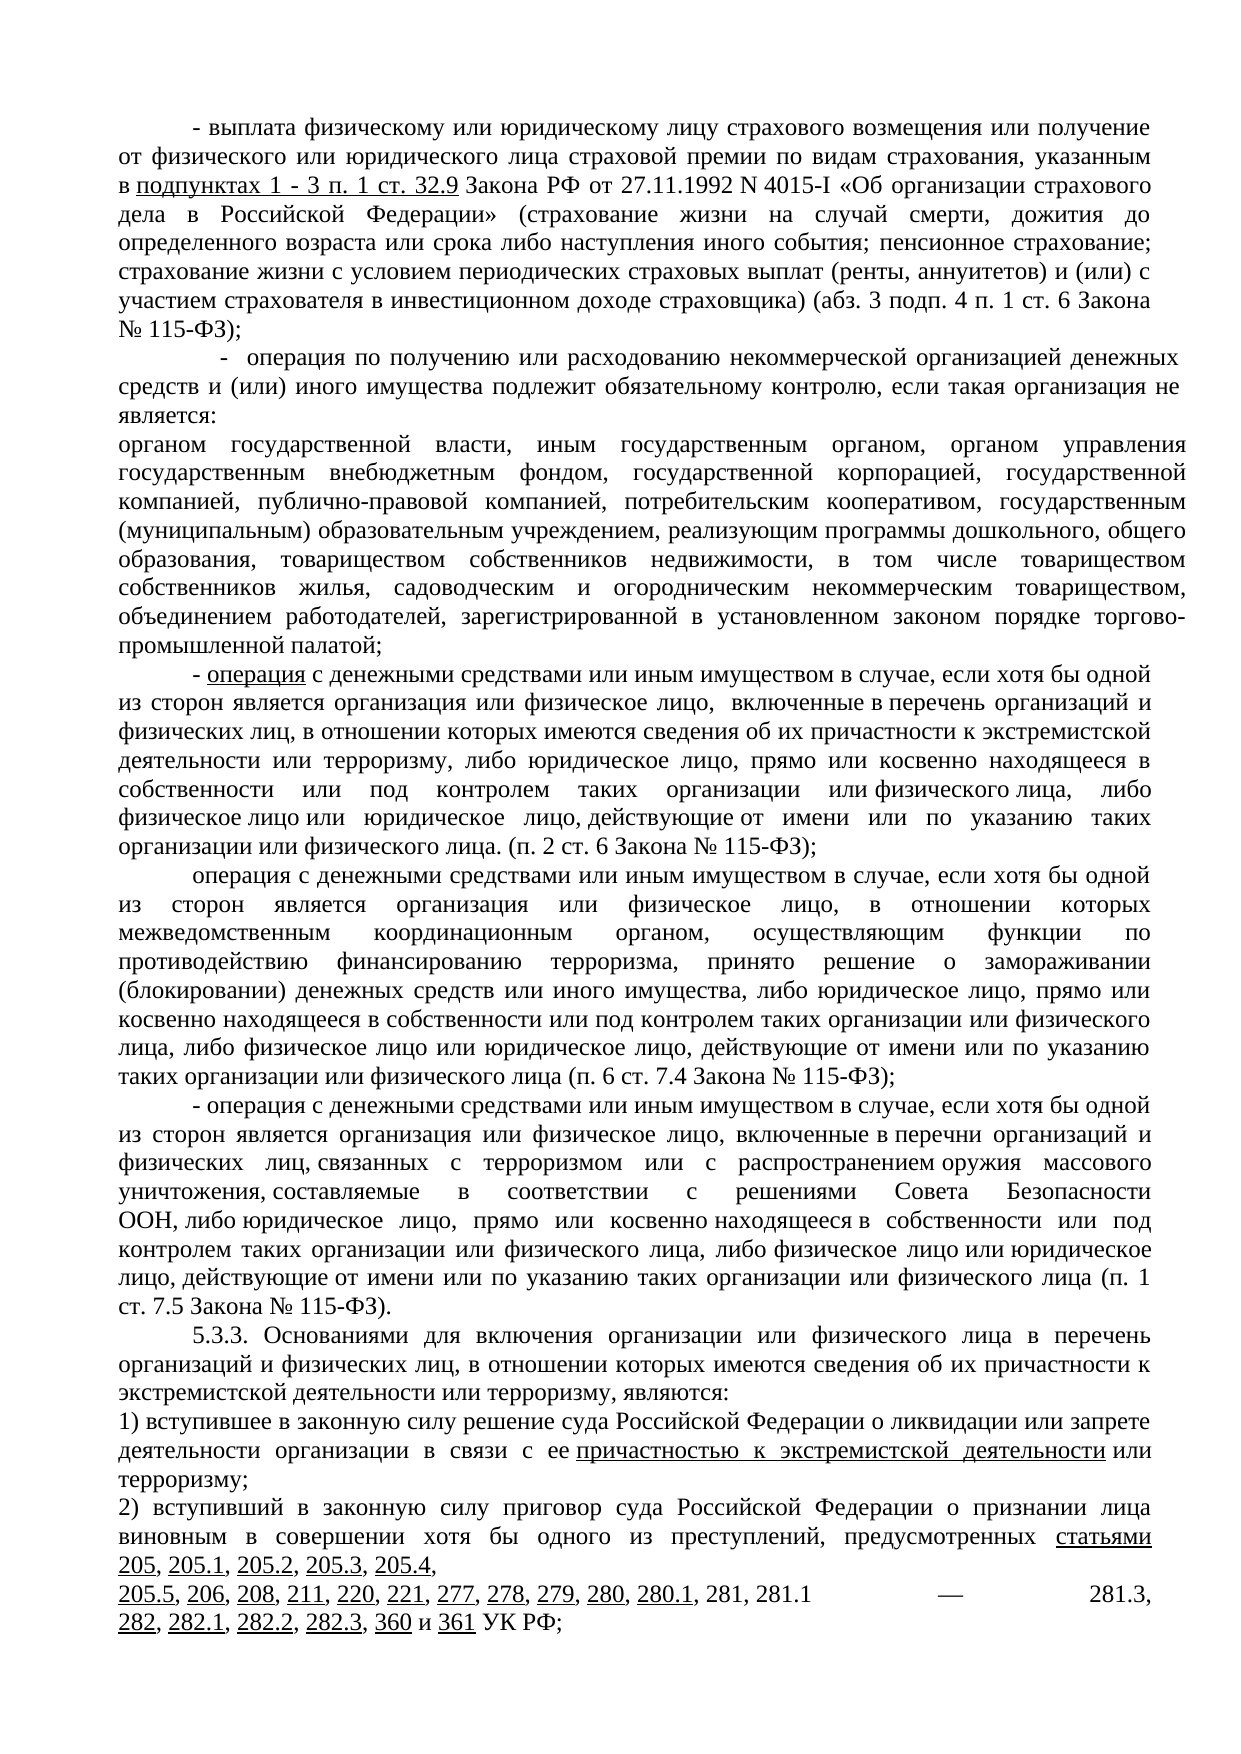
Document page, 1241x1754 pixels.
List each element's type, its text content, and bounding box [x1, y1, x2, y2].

text - операция с денежными средствами или иным имуществом в случае, если хотя бы одной из сторон является организация или физическое лицо, включенные в перечни организаций и физических лиц, связанных с терроризмом или с распространением оружия массового уничтожения, составляемые в соответствии с решениями Совета Безопасности ООН, либо юридическое лицо, прямо или косвенно находящееся в собственности или под контролем таких организации или физического лица, либо физическое лицо или юридическое лицо, действующие от имени или по указанию таких организации или физического лица (п. 1 ст. 7.5 Закона № 115-ФЗ). [118, 1090, 1152, 1320]
text 2) вступивший в законную силу приговор суда Российской Федерации о признании лица виновным в совершении хотя бы одного из преступлений, предусмотренных статьями 205, 205.1, 205.2, 205.3, 205.4, [118, 1492, 1152, 1579]
text 5.3.3. Основаниями для включения организации или физического лица в перечень организаций и физических лиц, в отношении которых имеются сведения об их причастности к экстремистской деятельности или терроризму, являются: [118, 1320, 1152, 1406]
text 1) вступившее в законную силу решение суда Российской Федерации о ликвидации или запрете деятельности организации в связи с ее причастностью к экстремистской деятельности или терроризму; [118, 1406, 1152, 1492]
text 205.5, 206, 208, 211, 220, 221, 277, 278, 279, 280, 280.1, 281, 281.1 — 281.3, 282, 282.1, 282.2, 282.3, 360 и 361 УК РФ; [118, 1579, 1152, 1636]
text - операция по получению или расходованию некоммерческой организацией денежных средств и (или) иного имущества подлежит обязательному контролю, если такая организация не является: [118, 342, 1181, 429]
text - выплата физическому или юридическому лицу страхового возмещения или получение от физического или юридического лица страховой премии по видам страхования, указанным в подпунктах 1 - 3 п. 1 ст. 32.9 Закона РФ от 27.11.1992 N 4015-I «Об организации страхового дела в Российской Федерации» (страхование жизни на случай смерти, дожития до определенного возраста или срока либо наступления иного события; пенсионное страхование; страхование жизни с условием периодических страховых выплат (ренты, аннуитетов) и (или) с участием страхователя в инвестиционном доходе страховщика) (абз. 3 подп. 4 п. 1 ст. 6 Закона № 115-ФЗ); [118, 112, 1152, 342]
text органом государственной власти, иным государственным органом, органом управления государственным внебюджетным фондом, государственной корпорацией, государственной компанией, публично-правовой компанией, потребительским кооперативом, государственным (муниципальным) образовательным учреждением, реализующим программы дошкольного, общего образования, товариществом собственников недвижимости, в том числе товариществом собственников жилья, садоводческим и огородническим некоммерческим товариществом, объединением работодателей, зарегистрированной в установленном законом порядке торгово-промышленной палатой; [118, 429, 1187, 659]
text операция с денежными средствами или иным имуществом в случае, если хотя бы одной из сторон является организация или физическое лицо, в отношении которых межведомственным координационным органом, осуществляющим функции по противодействию финансированию терроризма, принято решение о замораживании (блокировании) денежных средств или иного имущества, либо юридическое лицо, прямо или косвенно находящееся в собственности или под контролем таких организации или физического лица, либо физическое лицо или юридическое лицо, действующие от имени или по указанию таких организации или физического лица (п. 6 ст. 7.4 Закона № 115-ФЗ); [118, 860, 1152, 1090]
text - операция с денежными средствами или иным имуществом в случае, если хотя бы одной из сторон является организация или физическое лицо, включенные в перечень организаций и физических лиц, в отношении которых имеются сведения об их причастности к экстремистской деятельности или терроризму, либо юридическое лицо, прямо или косвенно находящееся в собственности или под контролем таких организации или физического лица, либо физическое лицо или юридическое лицо, действующие от имени или по указанию таких организации или физического лица. (п. 2 ст. 6 Закона № 115-ФЗ); [118, 659, 1152, 860]
